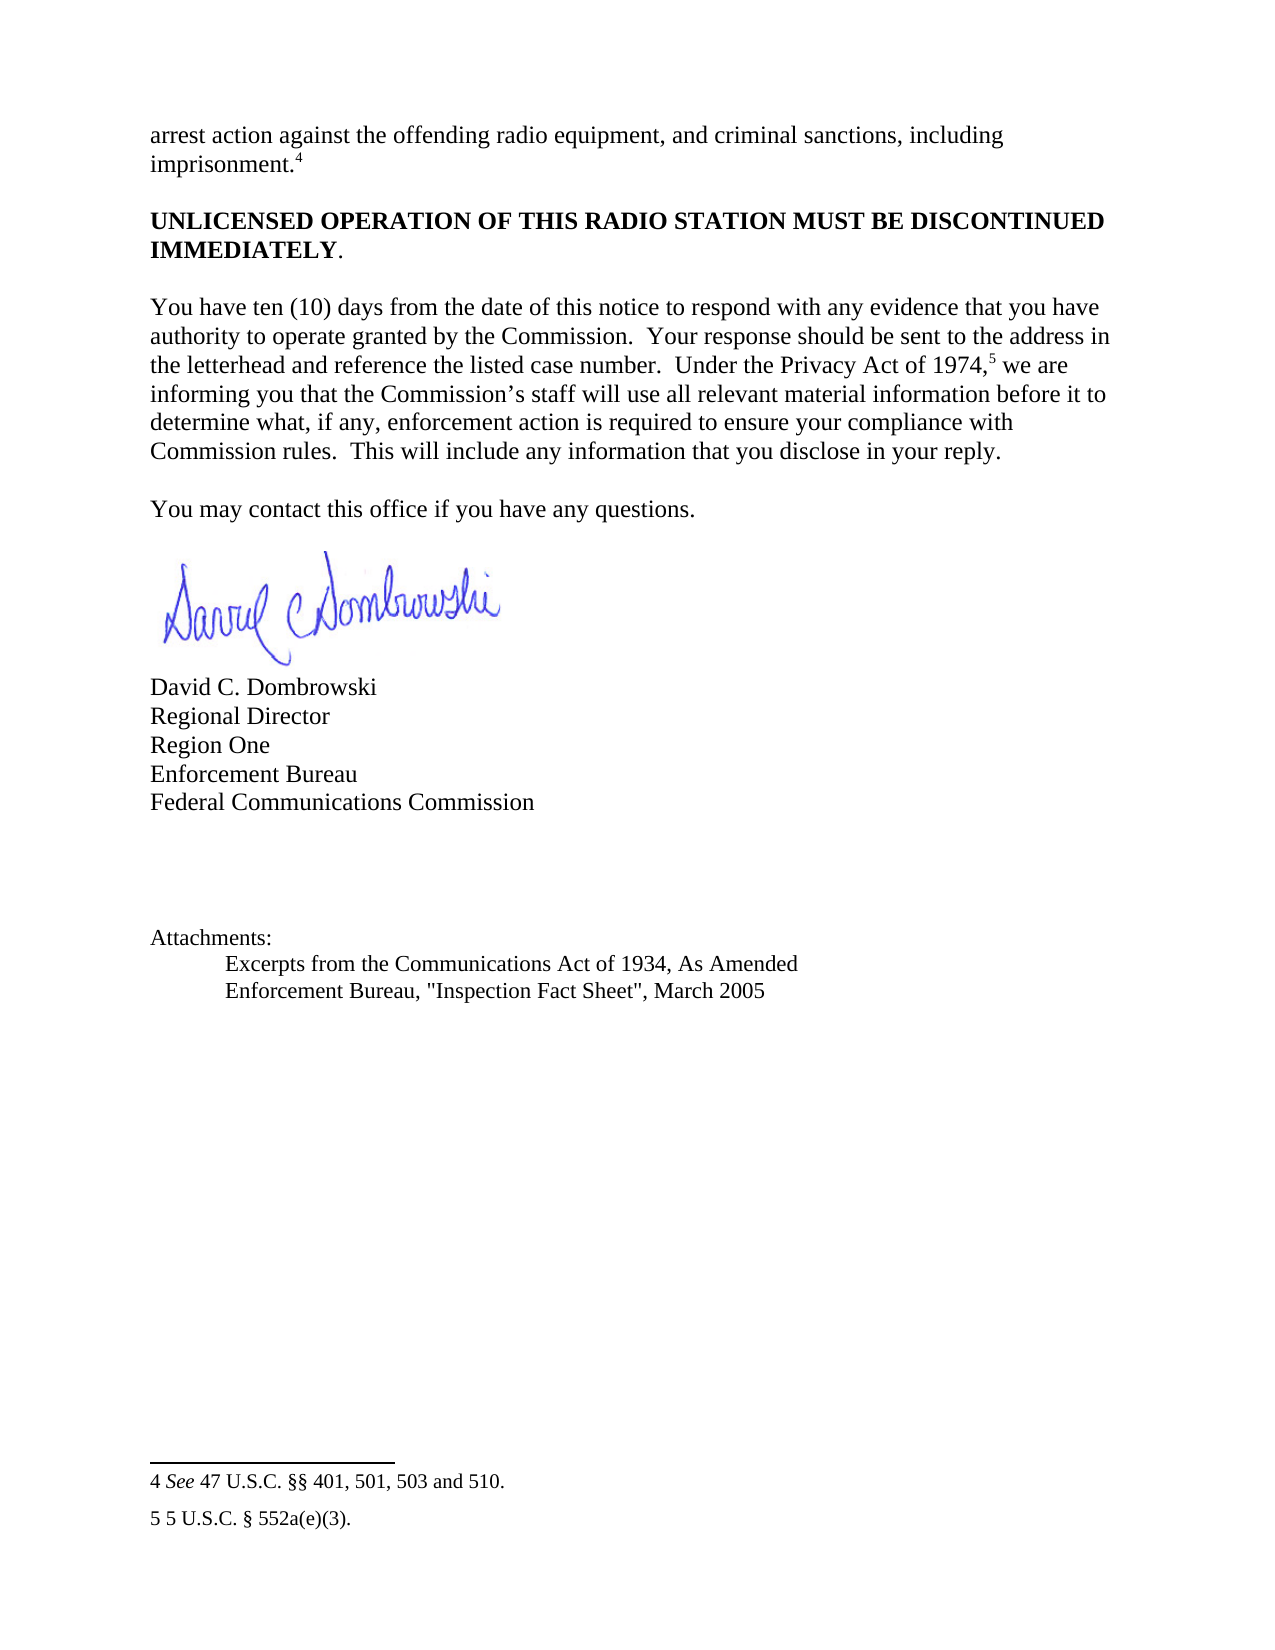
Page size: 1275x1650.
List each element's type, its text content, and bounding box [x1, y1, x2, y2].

text Excerpts from the Communications Act of 1934, As Amended [150, 950, 1125, 977]
text Federal Communications Commission [150, 787, 1125, 816]
picture [150, 551, 513, 673]
text Enforcement Bureau, "Inspection Fact Sheet", March 2005 [150, 977, 1125, 1003]
text David C. Dombrowski [150, 672, 1125, 701]
text Region One [150, 730, 1125, 759]
text Enforcement Bureau [150, 759, 1125, 787]
text You have ten (10) days from the date of this notice to respond with any evidence that you have authority to operate granted by the Commission. Your response should be sent to the address in the letterhead and reference the listed case number. Under the Privacy Act of 1974, we are informing you that the Commission’s staff will use all relevant material information before it to determine what, if any, enforcement action is required to ensure your compliance with Commission rules. This will include any information that you disclose in your reply. [150, 292, 1125, 465]
text Regional Director [150, 701, 1125, 730]
text You may contact this office if you have any questions. [150, 494, 1125, 522]
text Attachments: [150, 924, 1125, 950]
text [150, 120, 1125, 177]
text UNLICENSED OPERATION OF THIS RADIO STATION MUST BE DISCONTINUED IMMEDIATELY. [150, 206, 1125, 264]
